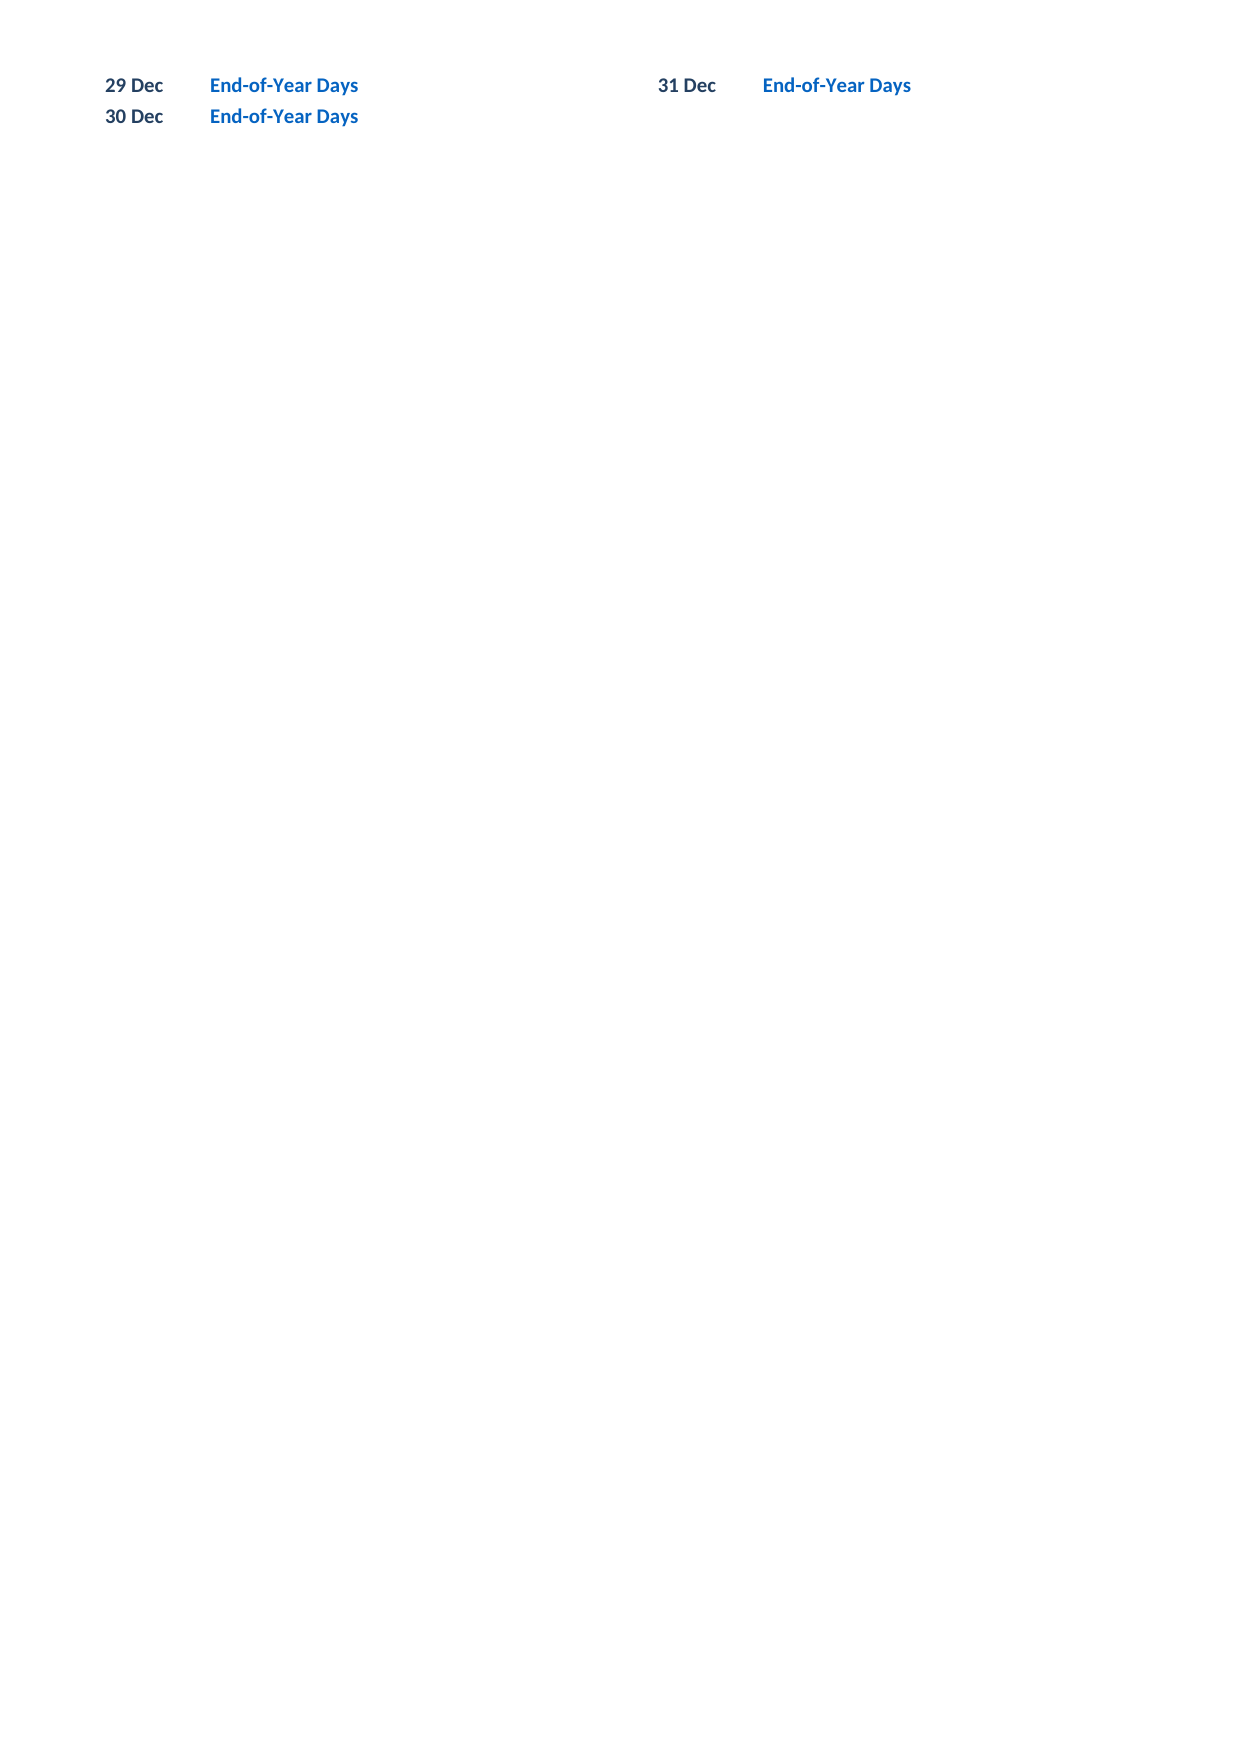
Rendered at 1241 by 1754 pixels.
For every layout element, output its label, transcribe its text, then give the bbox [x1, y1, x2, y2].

text 31 Dec End-of-Year Days [658, 76, 1135, 97]
text 29 Dec End-of-Year Days [105, 76, 583, 97]
text 30 Dec End-of-Year Days [105, 107, 583, 127]
